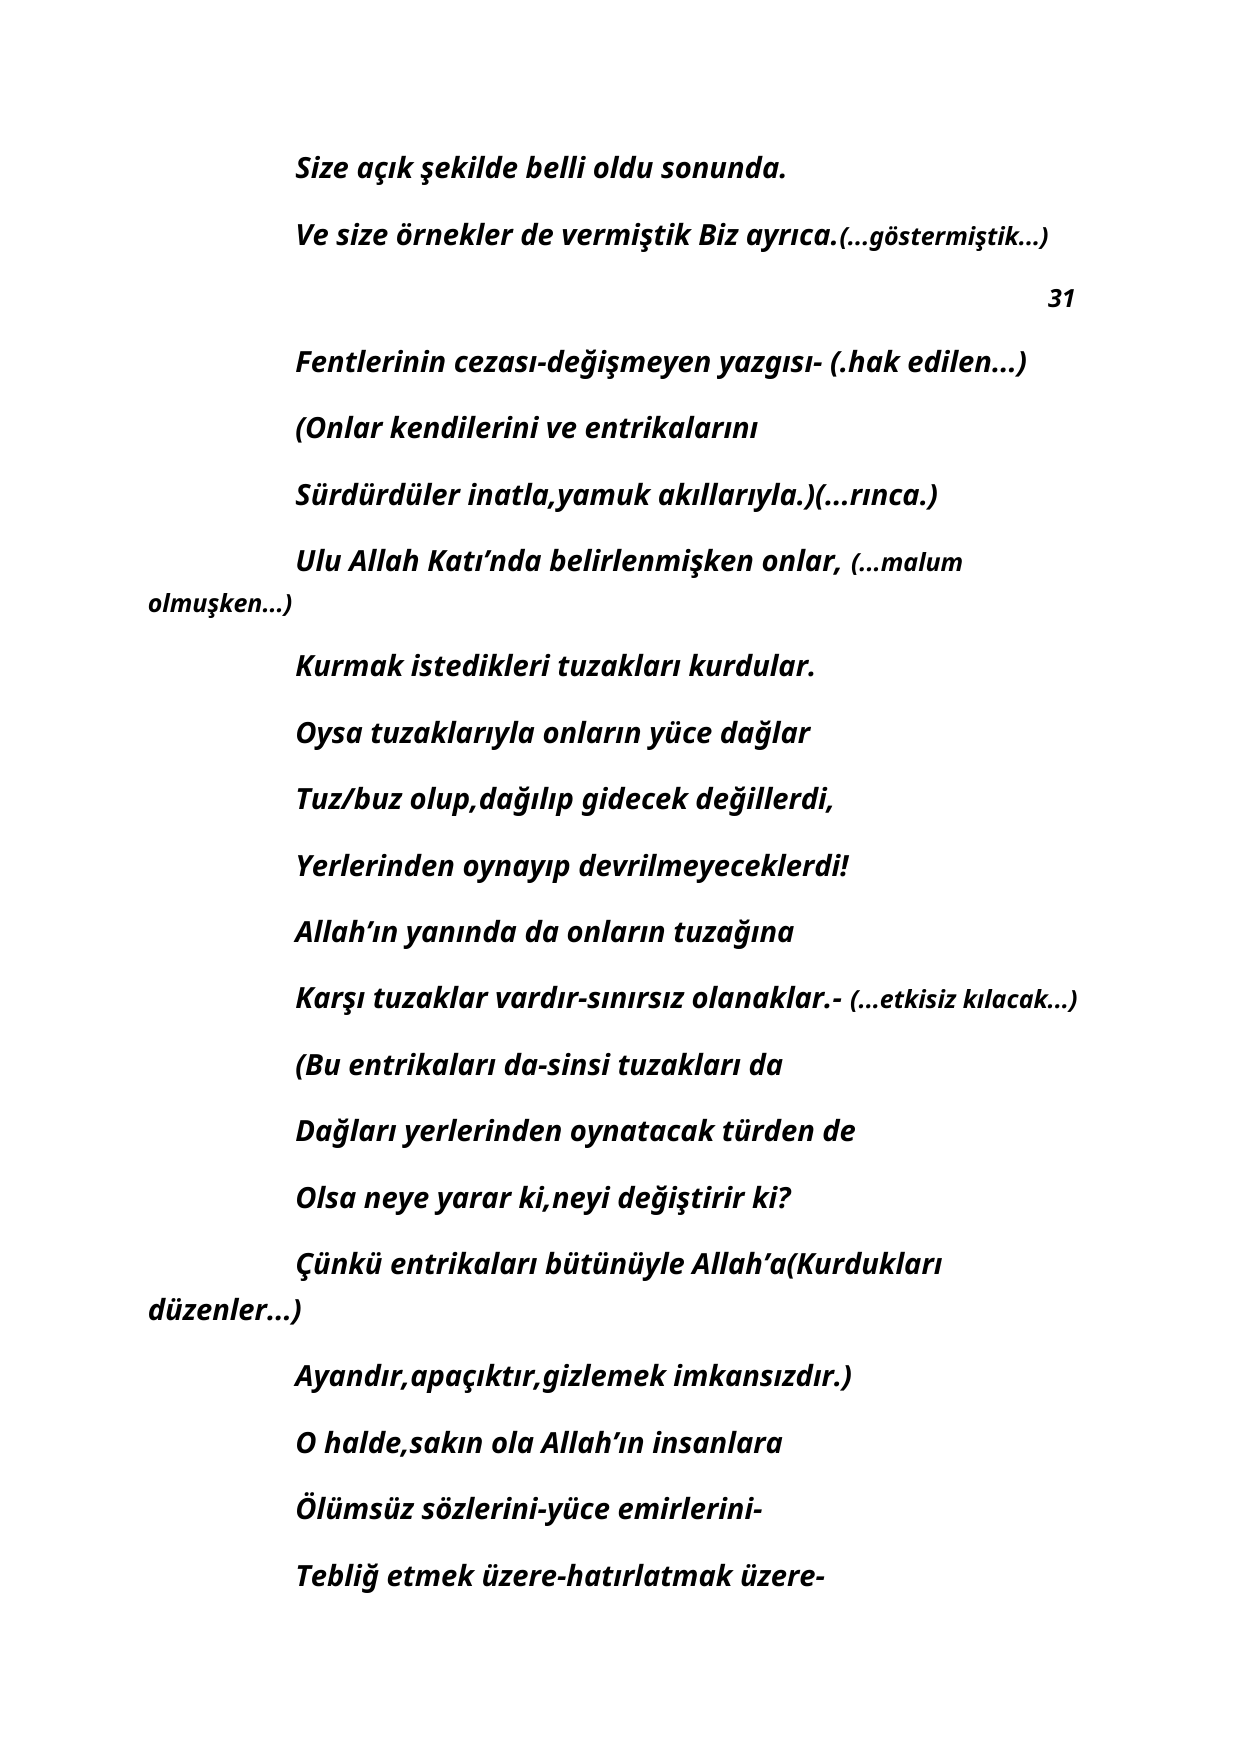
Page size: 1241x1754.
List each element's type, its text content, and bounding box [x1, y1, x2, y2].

text Sürdürdüler inatla,yamuk akıllarıyla.)(...rınca.) [148, 474, 1093, 514]
text Çünkü entrikaları bütünüyle Allah’a(Kurdukları düzenler...) [148, 1244, 1093, 1329]
text Dağları yerlerinden oynatacak türden de [148, 1111, 1093, 1150]
text (Bu entrikaları da-sinsi tuzakları da [148, 1044, 1093, 1084]
text Fentlerinin cezası-değişmeyen yazgısı- (.hak edilen...) [148, 341, 1093, 381]
text Allah’ın yanında da onların tuzağına [148, 911, 1093, 951]
text Size açık şekilde belli oldu sonunda. [148, 148, 1093, 187]
text Yerlerinden oynayıp devrilmeyeceklerdi! [148, 845, 1093, 884]
text O halde,sakın ola Allah’ın insanlara [148, 1422, 1093, 1462]
text Ayandır,apaçıktır,gizlemek imkansızdır.) [148, 1356, 1093, 1395]
text Oysa tuzaklarıyla onların yüce dağlar [148, 712, 1093, 752]
text Ulu Allah Katı’nda belirlenmişken onlar, (...malum olmuşken...) [148, 541, 1093, 619]
text Ölümsüz sözlerini-yüce emirlerini- [148, 1489, 1093, 1528]
text Karşı tuzaklar vardır-sınırsız olanaklar.- (...etkisiz kılacak...) [148, 978, 1093, 1017]
text Tuz/buz olup,dağılıp gidecek değillerdi, [148, 778, 1093, 818]
text Tebliğ etmek üzere-hatırlatmak üzere- [148, 1555, 1093, 1595]
text 31 [148, 281, 1093, 314]
text Olsa neye yarar ki,neyi değiştirir ki? [148, 1177, 1093, 1217]
text Kurmak istedikleri tuzakları kurdular. [148, 646, 1093, 685]
text Ve size örnekler de vermiştik Biz ayrıca.(...göstermiştik...) [148, 214, 1093, 254]
text (Onlar kendilerini ve entrikalarını [148, 408, 1093, 447]
